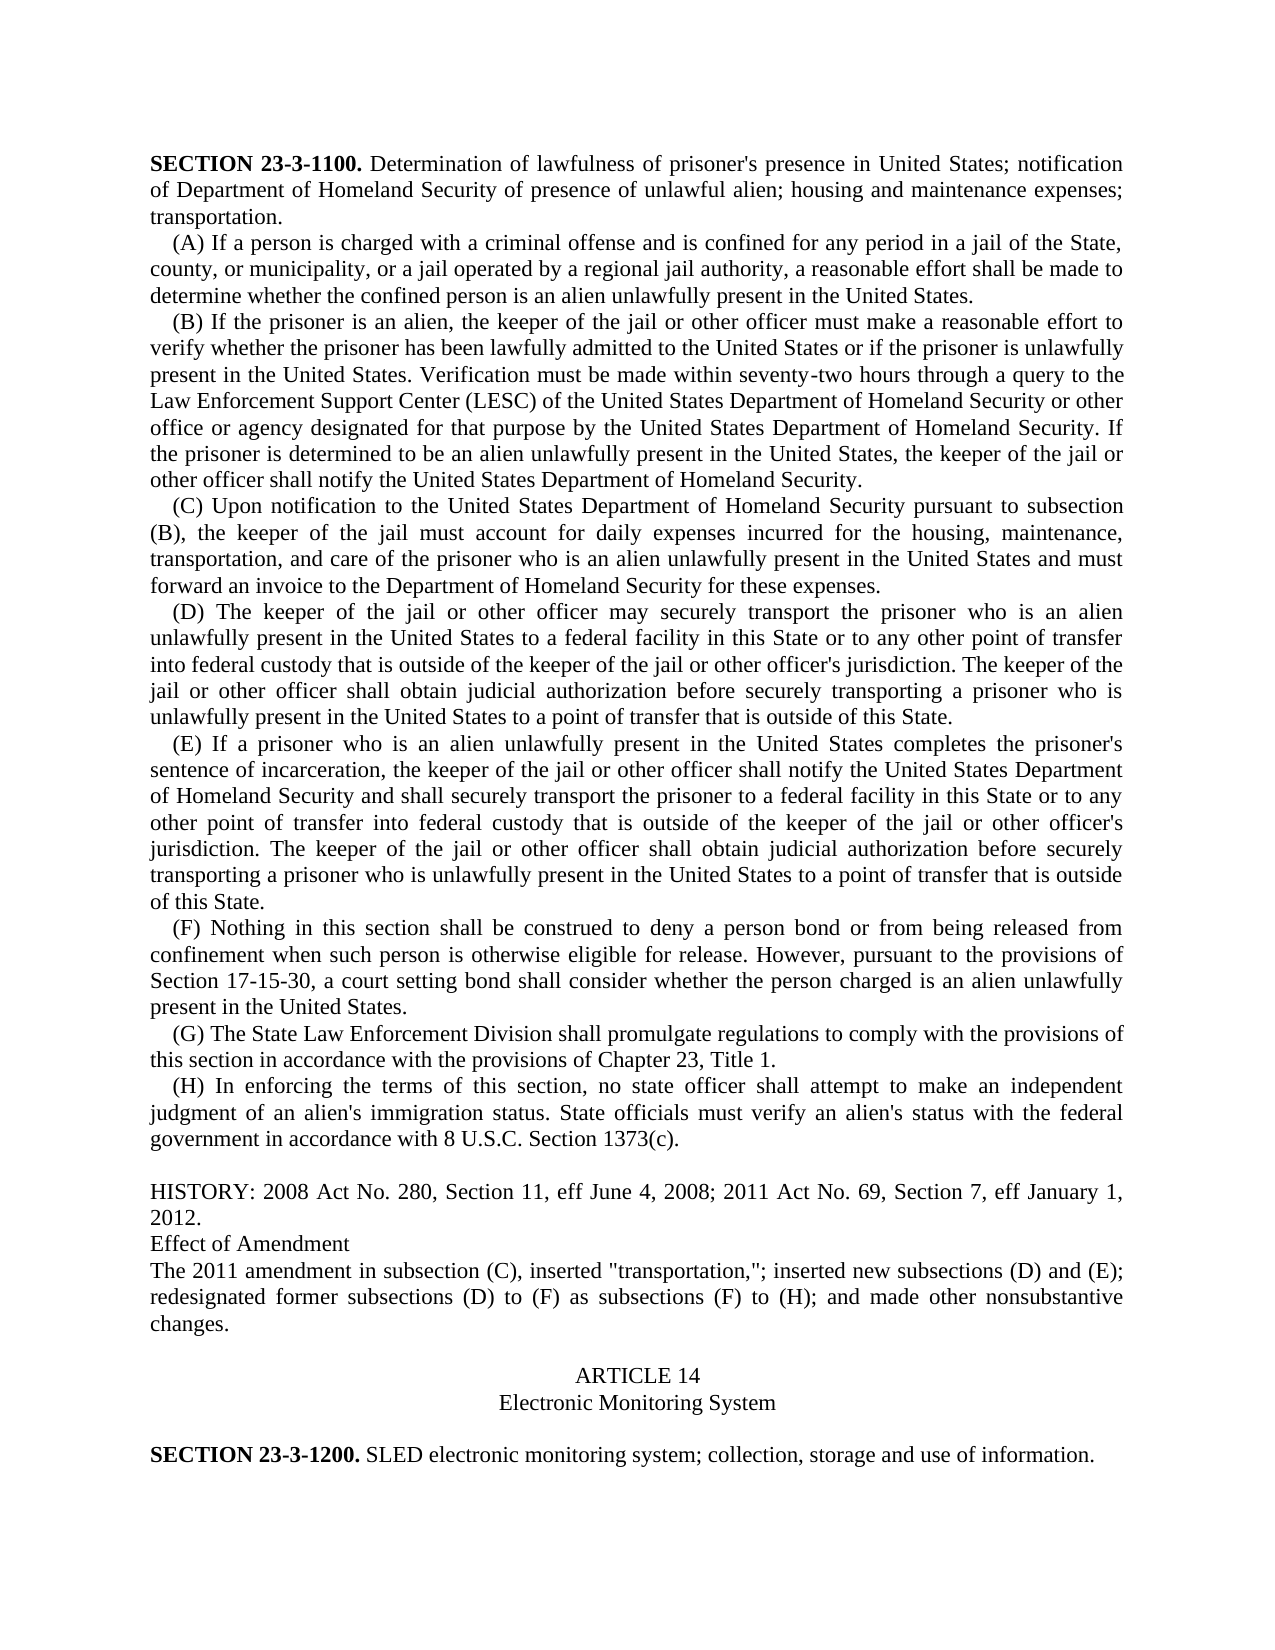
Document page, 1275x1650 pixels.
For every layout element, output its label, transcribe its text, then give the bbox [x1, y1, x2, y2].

text (G) The State Law Enforcement Division shall promulgate regulations to comply with the provisions of this section in accordance with the provisions of Chapter 23, Title 1. [150, 1020, 1125, 1072]
text SECTION 23-3-1100. Determination of lawfulness of prisoner's presence in United States; notification of Department of Homeland Security of presence of unlawful alien; housing and maintenance expenses; transportation. [150, 150, 1125, 229]
text The 2011 amendment in subsection (C), inserted "transportation,"; inserted new subsections (D) and (E); redesignated former subsections (D) to (F) as subsections (F) to (H); and made other nonsubstantive changes. [150, 1257, 1125, 1336]
text (H) In enforcing the terms of this section, no state officer shall attempt to make an independent judgment of an alien's immigration status. State officials must verify an alien's status with the federal government in accordance with 8 U.S.C. Section 1373(c). [150, 1072, 1125, 1151]
text SECTION 23-3-1200. SLED electronic monitoring system; collection, storage and use of information. [150, 1441, 1125, 1468]
text (C) Upon notification to the United States Department of Homeland Security pursuant to subsection (B), the keeper of the jail must account for daily expenses incurred for the housing, maintenance, transportation, and care of the prisoner who is an alien unlawfully present in the United States and must forward an invoice to the Department of Homeland Security for these expenses. [150, 493, 1125, 598]
text (E) If a prisoner who is an alien unlawfully present in the United States completes the prisoner's sentence of incarceration, the keeper of the jail or other officer shall notify the United States Department of Homeland Security and shall securely transport the prisoner to a federal facility in this State or to any other point of transfer into federal custody that is outside of the keeper of the jail or other officer's jurisdiction. The keeper of the jail or other officer shall obtain judicial authorization before securely transporting a prisoner who is unlawfully present in the United States to a point of transfer that is outside of this State. [150, 730, 1125, 914]
text Effect of Amendment [150, 1231, 1125, 1257]
text Electronic Monitoring System [150, 1389, 1125, 1415]
text (D) The keeper of the jail or other officer may securely transport the prisoner who is an alien unlawfully present in the United States to a federal facility in this State or to any other point of transfer into federal custody that is outside of the keeper of the jail or other officer's jurisdiction. The keeper of the jail or other officer shall obtain judicial authorization before securely transporting a prisoner who is unlawfully present in the United States to a point of transfer that is outside of this State. [150, 598, 1125, 730]
text ARTICLE 14 [150, 1362, 1125, 1389]
text HISTORY: 2008 Act No. 280, Section 11, eff June 4, 2008; 2011 Act No. 69, Section 7, eff January 1, 2012. [150, 1178, 1125, 1231]
text (F) Nothing in this section shall be construed to deny a person bond or from being released from confinement when such person is otherwise eligible for release. However, pursuant to the provisions of Section 17-15-30, a court setting bond shall consider whether the person charged is an alien unlawfully present in the United States. [150, 914, 1125, 1020]
text (A) If a person is charged with a criminal offense and is confined for any period in a jail of the State, county, or municipality, or a jail operated by a regional jail authority, a reasonable effort shall be made to determine whether the confined person is an alien unlawfully present in the United States. [150, 229, 1125, 308]
text (B) If the prisoner is an alien, the keeper of the jail or other officer must make a reasonable effort to verify whether the prisoner has been lawfully admitted to the United States or if the prisoner is unlawfully present in the United States. Verification must be made within seventy-two hours through a query to the Law Enforcement Support Center (LESC) of the United States Department of Homeland Security or other office or agency designated for that purpose by the United States Department of Homeland Security. If the prisoner is determined to be an alien unlawfully present in the United States, the keeper of the jail or other officer shall notify the United States Department of Homeland Security. [150, 308, 1125, 493]
